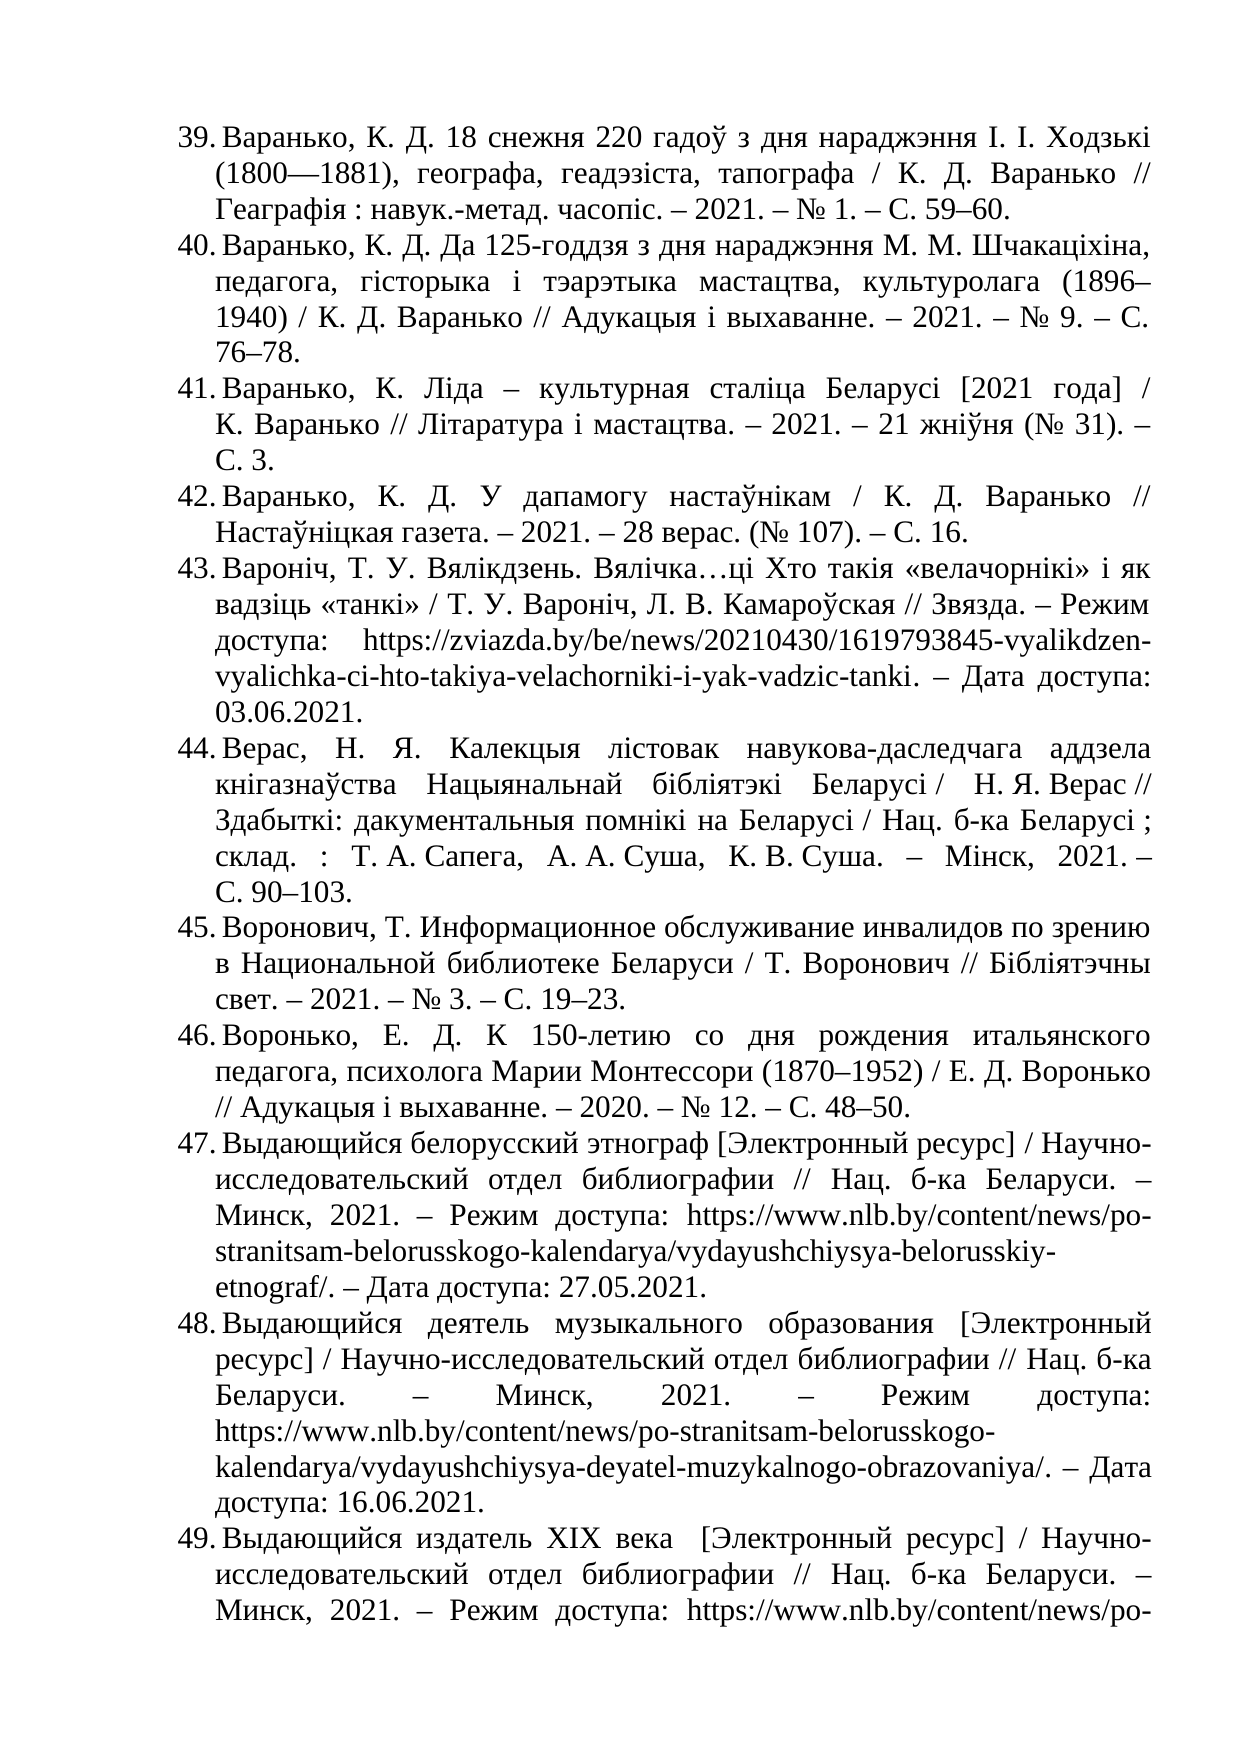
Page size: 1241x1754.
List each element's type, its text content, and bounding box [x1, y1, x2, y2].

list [177, 1520, 1152, 1627]
list Верас, Н. Я. Калекцыя лістовак навукова-даследчага аддзела кнігазнаўства Нацыянальнай бібліятэкі Беларусі / Н. Я. Верас // Здабыткі: дакументальныя помнікі на Беларусі / Нац. б-ка Беларусі ; склад. : Т. А. Сапега, А. А. Суша, К. В. Суша. – Мінск, 2021. – С. 90–103. [177, 729, 1152, 909]
list Варанько, К. Д. У дапамогу настаўнікам / К. Д. Варанько // Настаўніцкая газета. – 2021. – 28 верас. (№ 107). – С. 16. [177, 477, 1152, 549]
list Варанько, К. Д. Да 125-годдзя з дня нараджэння М. М. Шчакаціхіна, педагога, гісторыка і тэарэтыка мастацтва, культуролага (1896–1940) / К. Д. Варанько // Адукацыя і выхаванне. – 2021. – № 9. – С. 76–78. [177, 226, 1152, 370]
list Воронович, Т. Информационное обслуживание инвалидов по зрению в Национальной библиотеке Беларуси / Т. Воронович // Бібліятэчны свет. – 2021. – № 3. – С. 19–23. [177, 909, 1152, 1017]
list Варанько, К. Ліда – культурная сталіца Беларусі [2021 года] / К. Варанько // Літаратура і мастацтва. – 2021. – 21 жніўня (№ 31). – С. 3. [177, 370, 1152, 477]
list Вароніч, Т. У. Вялікдзень. Вялічка…ці Хто такія «велачорнікі» і як вадзіць «танкі» / Т. У. Вароніч, Л. В. Камароўская // Звязда. – Режим доступа: https://zviazda.by/be/news/20210430/1619793845-vyalikdzen-vyalichka-ci-hto-takiya-velachorniki-i-yak-vadzic-tanki. – Дата доступа: 03.06.2021. [177, 549, 1152, 729]
list Варанько, К. Д. 18 снежня 220 гадоў з дня нараджэння І. І. Ходзькі (1800―1881), географа, геадэзіста, тапографа / К. Д. Варанько // Геаграфія : навук.-метад. часопіс. – 2021. – № 1. – С. 59–60. [177, 118, 1152, 226]
list Выдающийся деятель музыкального образования [Электронный ресурс] / Научно-исследовательский отдел библиографии // Нац. б-ка Беларуси. – Минск, 2021. – Режим доступа: https://www.nlb.by/content/news/po-stranitsam-belorusskogo-kalendarya/vydayushchiysya-deyatel-muzykalnogo-obrazovaniya/. – Дата доступа: 16.06.2021. [177, 1304, 1152, 1520]
list Выдающийся белорусский этнограф [Электронный ресурс] / Научно-исследовательский отдел библиографии // Нац. б-ка Беларуси. – Минск, 2021. – Режим доступа: https://www.nlb.by/content/news/po-stranitsam-belorusskogo-kalendarya/vydayushchiysya-belorusskiy-etnograf/. – Дата доступа: 27.05.2021. [177, 1124, 1152, 1304]
list Воронько, Е. Д. К 150-летию со дня рождения итальянского педагога, психолога Марии Монтессори (1870‒1952) / Е. Д. Воронько // Адукацыя і выхаванне. ‒ 2020. ‒ № 12. ‒ С. 48‒50. [177, 1017, 1152, 1124]
